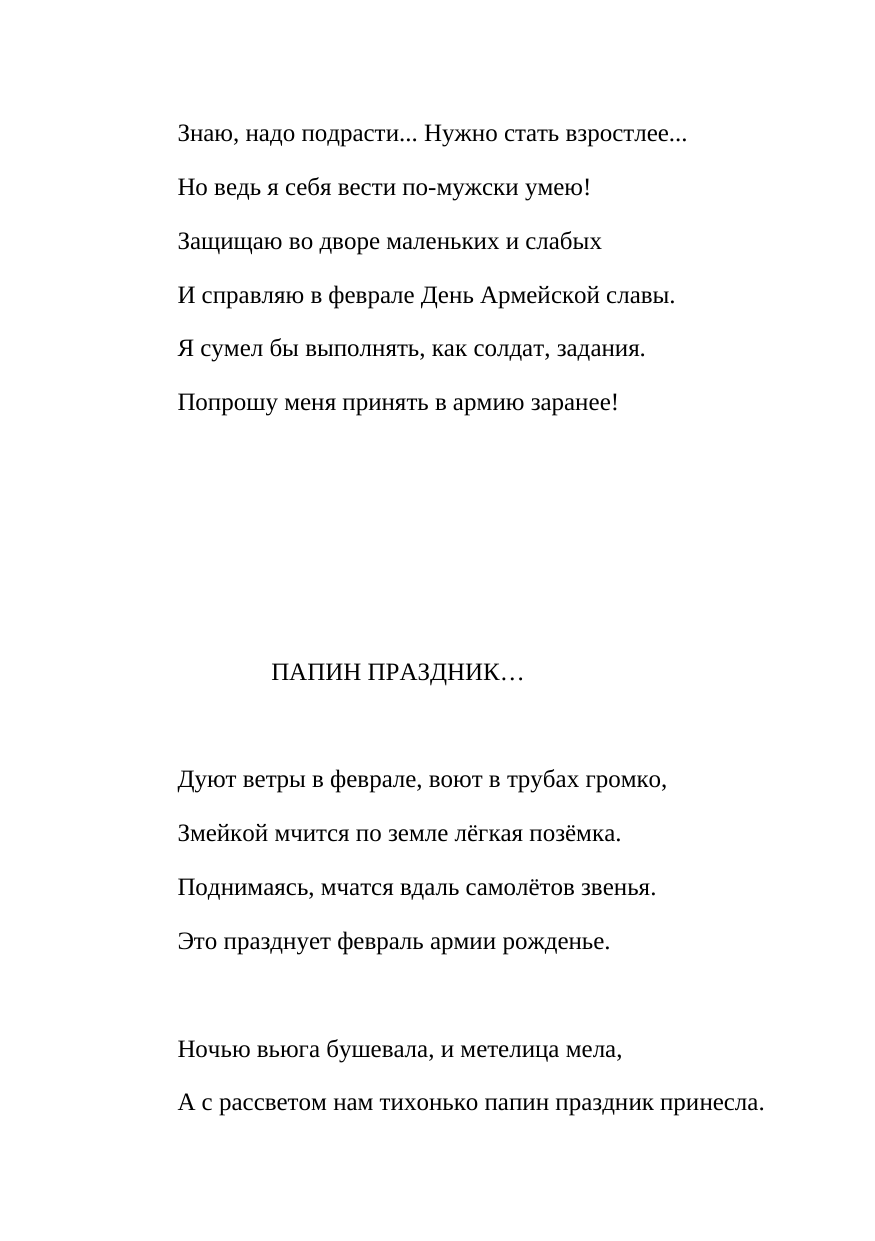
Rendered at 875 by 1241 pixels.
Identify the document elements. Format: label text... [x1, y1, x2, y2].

text И справляю в феврале День Армейской славы. [177, 280, 786, 308]
text Это празднует февраль армии рожденье. [177, 926, 786, 955]
text Защищаю во дворе маленьких и слабых [177, 226, 786, 254]
text Но ведь я себя вести по-мужски умею! [177, 172, 786, 201]
text Попрошу меня принять в армию заранее! [177, 387, 786, 416]
text Дуют ветры в феврале, воют в трубах громко, [177, 764, 786, 793]
text ПАПИН ПРАЗДНИК… [177, 657, 786, 685]
text А с рассветом нам тихонько папин праздник принесла. [177, 1087, 786, 1116]
text Ночью вьюга бушевала, и метелица мела, [177, 1034, 786, 1062]
text Я сумел бы выполнять, как солдат, задания. [177, 333, 786, 362]
text Знаю, надо подрасти... Нужно стать взростлее... [177, 118, 786, 147]
text Поднимаясь, мчатся вдаль самолётов звенья. [177, 872, 786, 901]
text Змейкой мчится по земле лёгкая позёмка. [177, 818, 786, 847]
